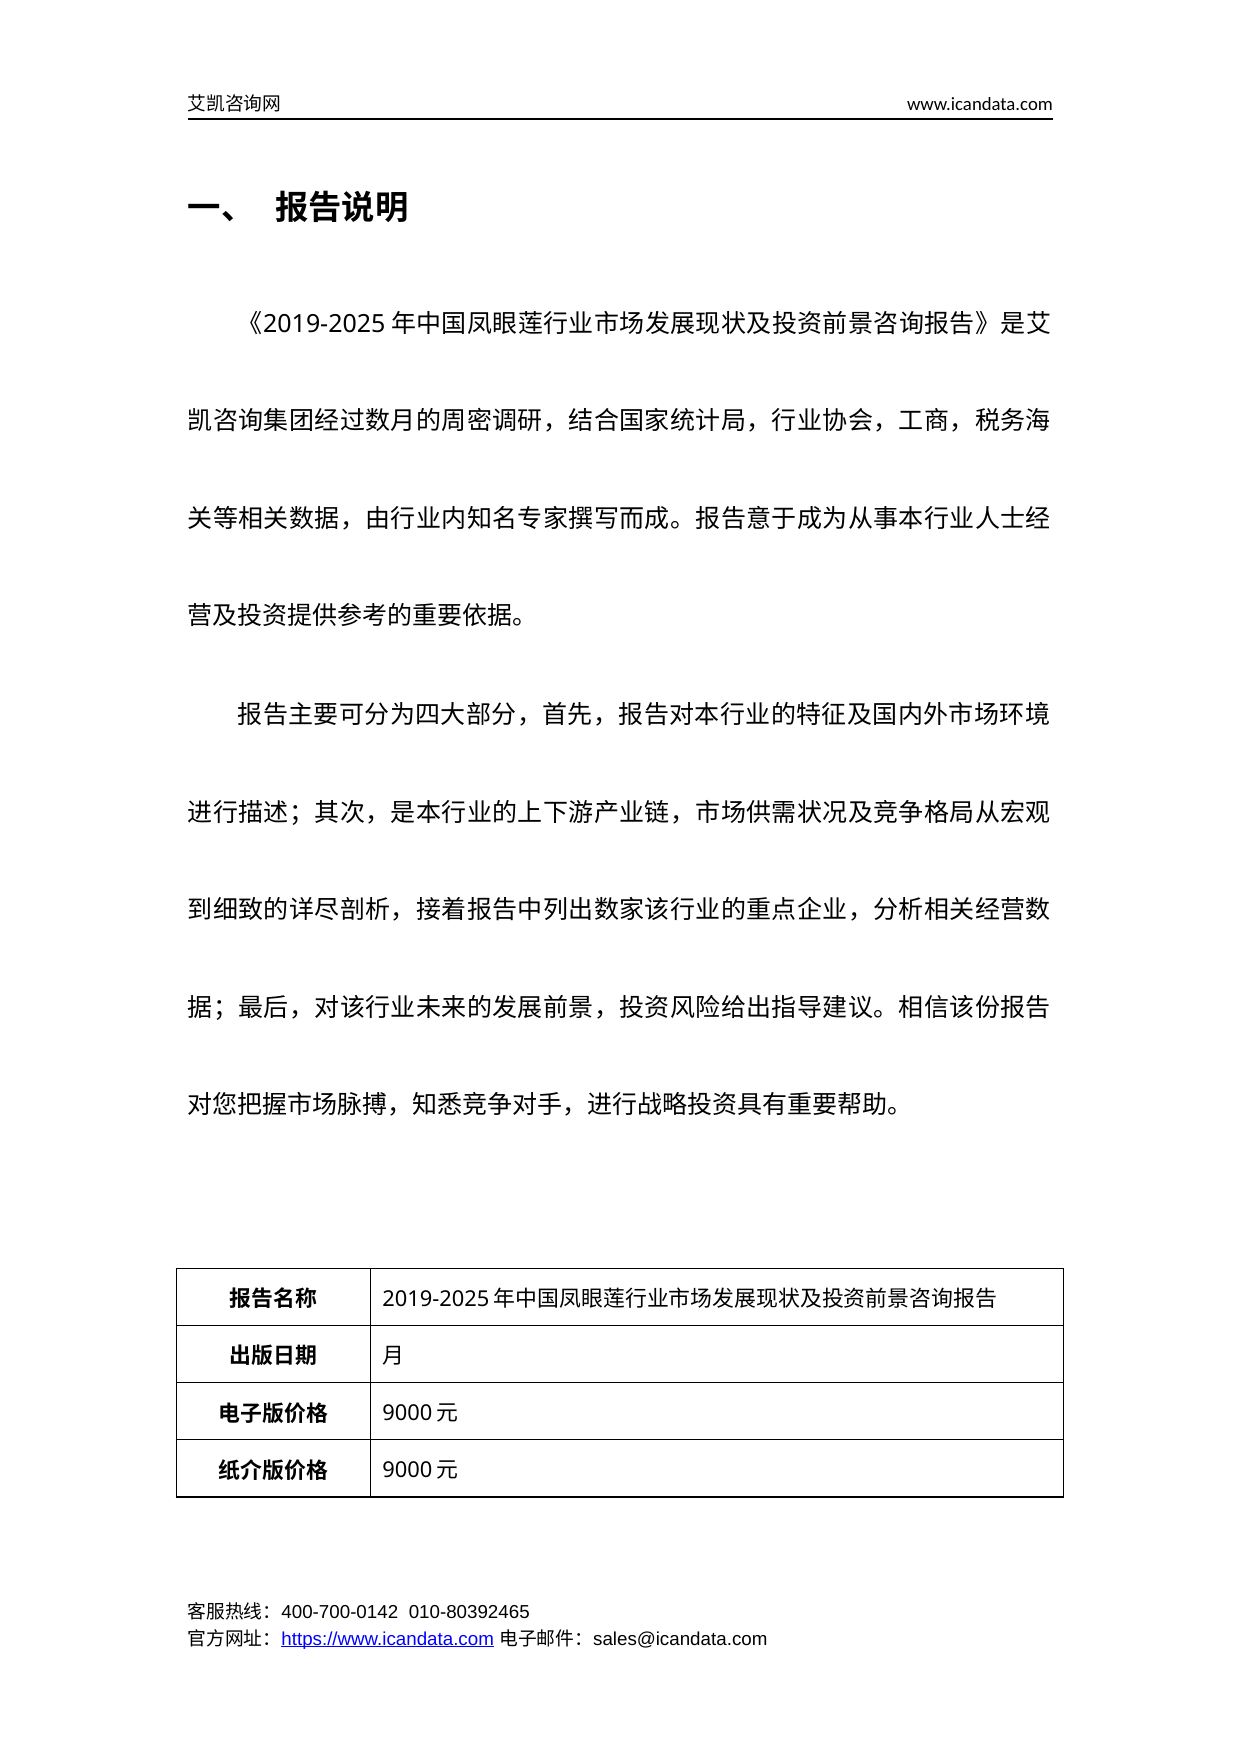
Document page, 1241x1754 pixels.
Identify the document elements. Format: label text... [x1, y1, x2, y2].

text 《2019-2025年中国凤眼莲行业市场发展现状及投资前景咨询报告》是艾凯咨询集团经过数月的周密调研，结合国家统计局，行业协会，工商，税务海关等相关数据，由行业内知名专家撰写而成。报告意于成为从事本行业人士经营及投资提供参考的重要依据。 [187, 289, 1053, 646]
table_cell 出版日期 [177, 1326, 370, 1382]
subtitle 报告说明 [187, 172, 1053, 237]
table_cell 9000元 [371, 1440, 1063, 1496]
table_header 报告名称 [177, 1269, 370, 1325]
text 报告主要可分为四大部分，首先，报告对本行业的特征及国内外市场环境进行描述；其次，是本行业的上下游产业链，市场供需状况及竞争格局从宏观到细致的详尽剖析，接着报告中列出数家该行业的重点企业，分析相关经营数据；最后，对该行业未来的发展前景，投资风险给出指导建议。相信该份报告对您把握市场脉搏，知悉竞争对手，进行战略投资具有重要帮助。 [187, 681, 1053, 1136]
table_cell 9000元 [371, 1383, 1063, 1439]
table_cell 电子版价格 [177, 1383, 370, 1439]
table_cell 纸介版价格 [177, 1440, 370, 1496]
table_header 2019-2025年中国凤眼莲行业市场发展现状及投资前景咨询报告 [371, 1269, 1063, 1325]
table_cell 月 [371, 1326, 1063, 1382]
